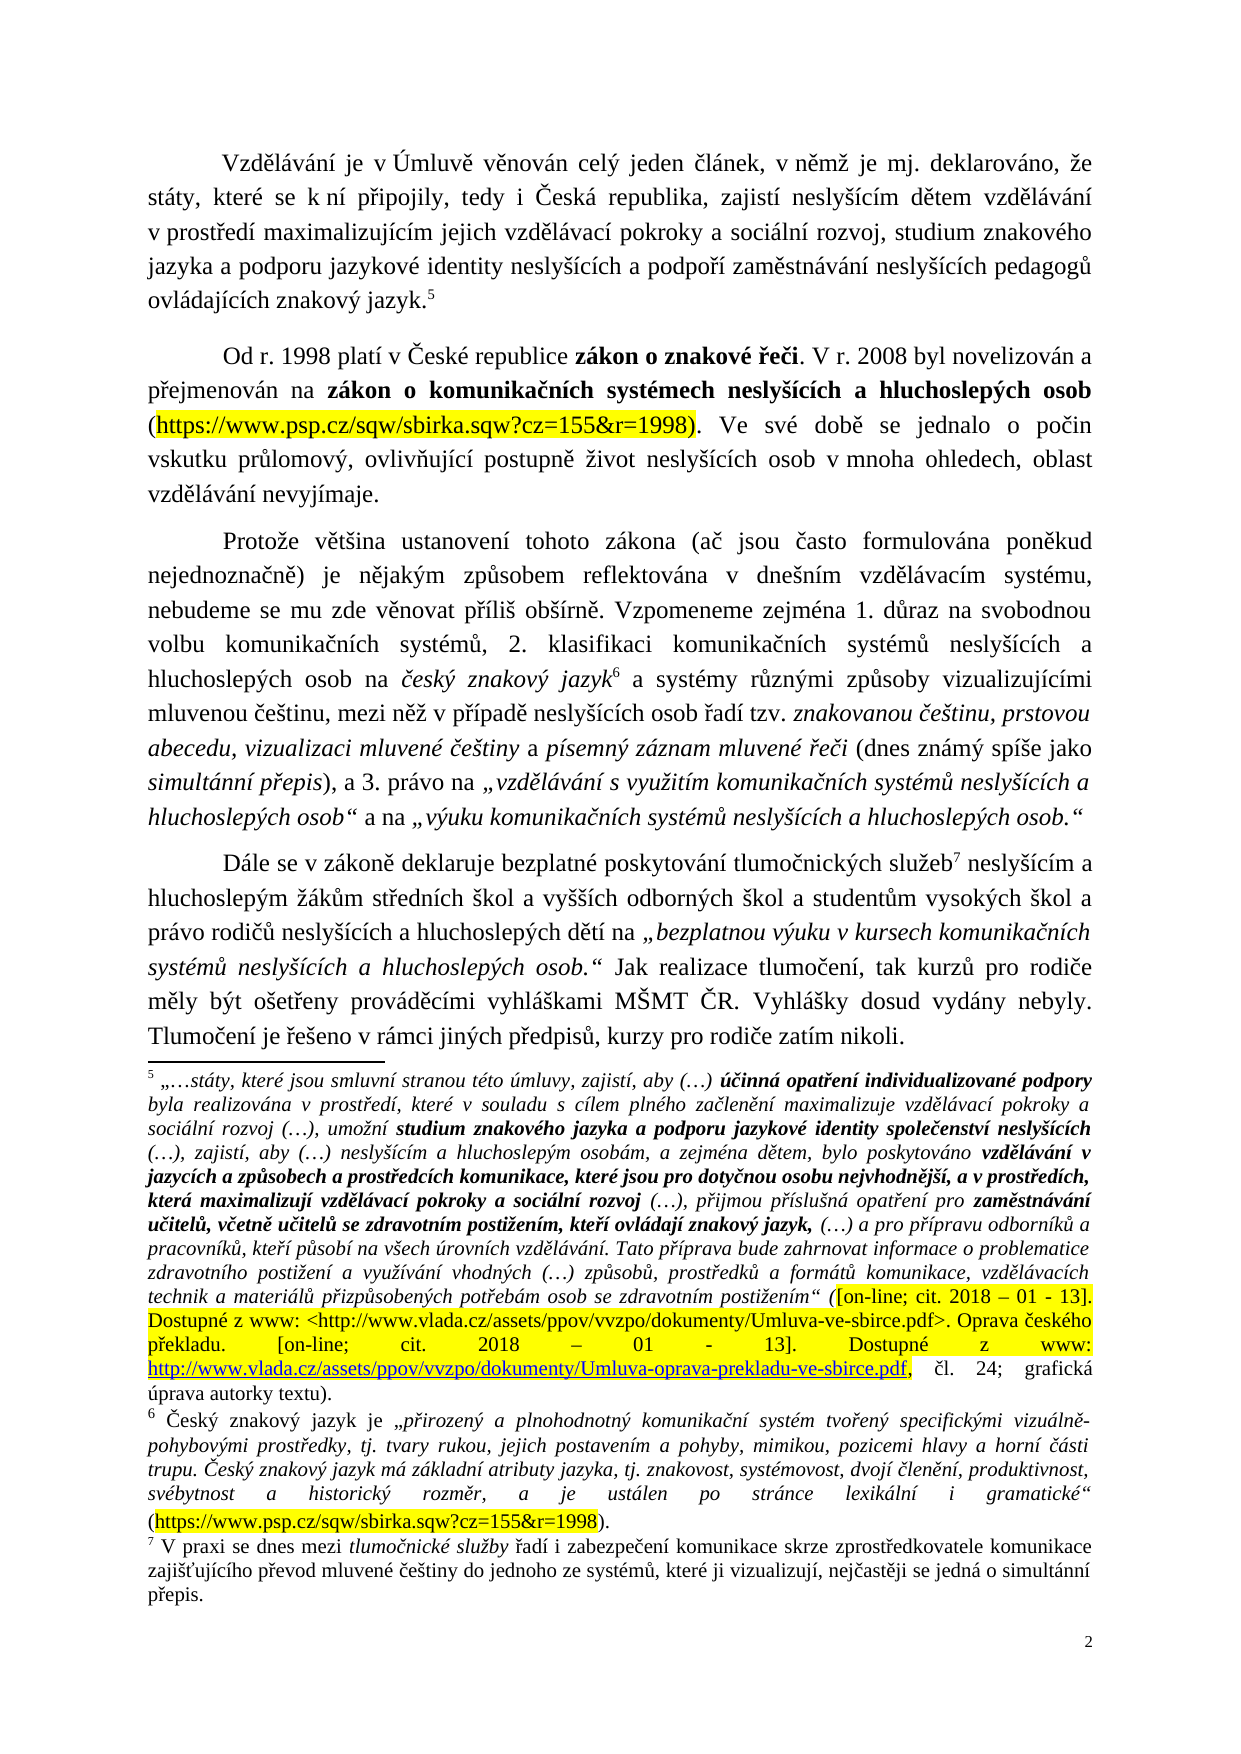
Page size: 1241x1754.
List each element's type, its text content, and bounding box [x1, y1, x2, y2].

text Vzdělávání je v Úmluvě věnován celý jeden článek, v němž je mj. deklarováno, že státy, které se k ní připojily, tedy i Česká republika, zajistí neslyšícím dětem vzdělávání v prostředí maximalizujícím jejich vzdělávací pokroky a sociální rozvoj, studium znakového jazyka a podporu jazykové identity neslyšících a podpoří zaměstnávání neslyšících pedagogů ovládajících znakový jazyk. [148, 148, 1093, 182]
text Protože většina ustanovení tohoto zákona (ač jsou často formulována poněkud nejednoznačně) je nějakým způsobem reflektována v dnešním vzdělávacím systému, nebudeme se mu zde věnovat příliš obšírně. Vzpomeneme zejména 1. důraz na svobodnou volbu komunikačních systémů, 2. klasifikaci komunikačních systémů neslyšících a hluchoslepých osob na český znakový jazyk a systémy různými způsoby vizualizujícími mluvenou češtinu, mezi něž v případě neslyšících osob řadí tzv. znakovanou češtinu, prstovou abecedu, vizualizaci mluvené češtiny a písemný záznam mluvené řeči (dnes známý spíše jako simultánní přepis), a 3. právo na „vzdělávání s využitím komunikačních systémů neslyšících a hluchoslepých osob“ a na „výuku komunikačních systémů neslyšících a hluchoslepých osob.“ [148, 526, 1093, 733]
text Dále se v zákoně deklaruje bezplatné poskytování tlumočnických služeb neslyšícím a hluchoslepým žákům středních škol a vyšších odborných škol a studentům vysokých škol a právo rodičů neslyšících a hluchoslepých dětí na „bezplatnou výuku v kursech komunikačních systémů neslyšících a hluchoslepých osob.“ Jak realizace tlumočení, tak kurzů pro rodiče měly být ošetřeny prováděcími vyhláškami MŠMT ČR. Vyhlášky dosud vydány nebyly. Tlumočení je řešeno v rámci jiných předpisů, kurzy pro rodiče zatím nikoli. [148, 848, 1093, 883]
text Dále se v zákoně deklaruje bezplatné poskytování tlumočnických služeb neslyšícím a hluchoslepým žákům středních škol a vyšších odborných škol a studentům vysokých škol a právo rodičů neslyšících a hluchoslepých dětí na „bezplatnou výuku v kursech komunikačních systémů neslyšících a hluchoslepých osob.“ Jak realizace tlumočení, tak kurzů pro rodiče měly být ošetřeny prováděcími vyhláškami MŠMT ČR. Vyhlášky dosud vydány nebyly. Tlumočení je řešeno v rámci jiných předpisů, kurzy pro rodiče zatím nikoli. [148, 912, 1093, 1050]
text Protože většina ustanovení tohoto zákona (ač jsou často formulována poněkud nejednoznačně) je nějakým způsobem reflektována v dnešním vzdělávacím systému, nebudeme se mu zde věnovat příliš obšírně. Vzpomeneme zejména 1. důraz na svobodnou volbu komunikačních systémů, 2. klasifikaci komunikačních systémů neslyšících a hluchoslepých osob na český znakový jazyk a systémy různými způsoby vizualizujícími mluvenou češtinu, mezi něž v případě neslyšících osob řadí tzv. znakovanou češtinu, prstovou abecedu, vizualizaci mluvené češtiny a písemný záznam mluvené řeči (dnes známý spíše jako simultánní přepis), a 3. právo na „vzdělávání s využitím komunikačních systémů neslyšících a hluchoslepých osob“ a na „výuku komunikačních systémů neslyšících a hluchoslepých osob.“ [148, 761, 1093, 830]
text Od r. 1998 platí v České republice zákon o znakové řeči. V r. 2008 byl novelizován a přejmenován na zákon o komunikačních systémech neslyšících a hluchoslepých osob (https://www.psp.cz/sqw/sbirka.sqw?cz=155&r=1998). Ve své době se jednalo o počin vskutku průlomový, ovlivňující postupně život neslyšících osob v mnoha ohledech, oblast vzdělávání nevyjímaje. [148, 341, 1093, 507]
text Vzdělávání je v Úmluvě věnován celý jeden článek, v němž je mj. deklarováno, že státy, které se k ní připojily, tedy i Česká republika, zajistí neslyšícím dětem vzdělávání v prostředí maximalizujícím jejich vzdělávací pokroky a sociální rozvoj, studium znakového jazyka a podporu jazykové identity neslyšících a podpoří zaměstnávání neslyšících pedagogů ovládajících znakový jazyk. [148, 280, 1093, 314]
